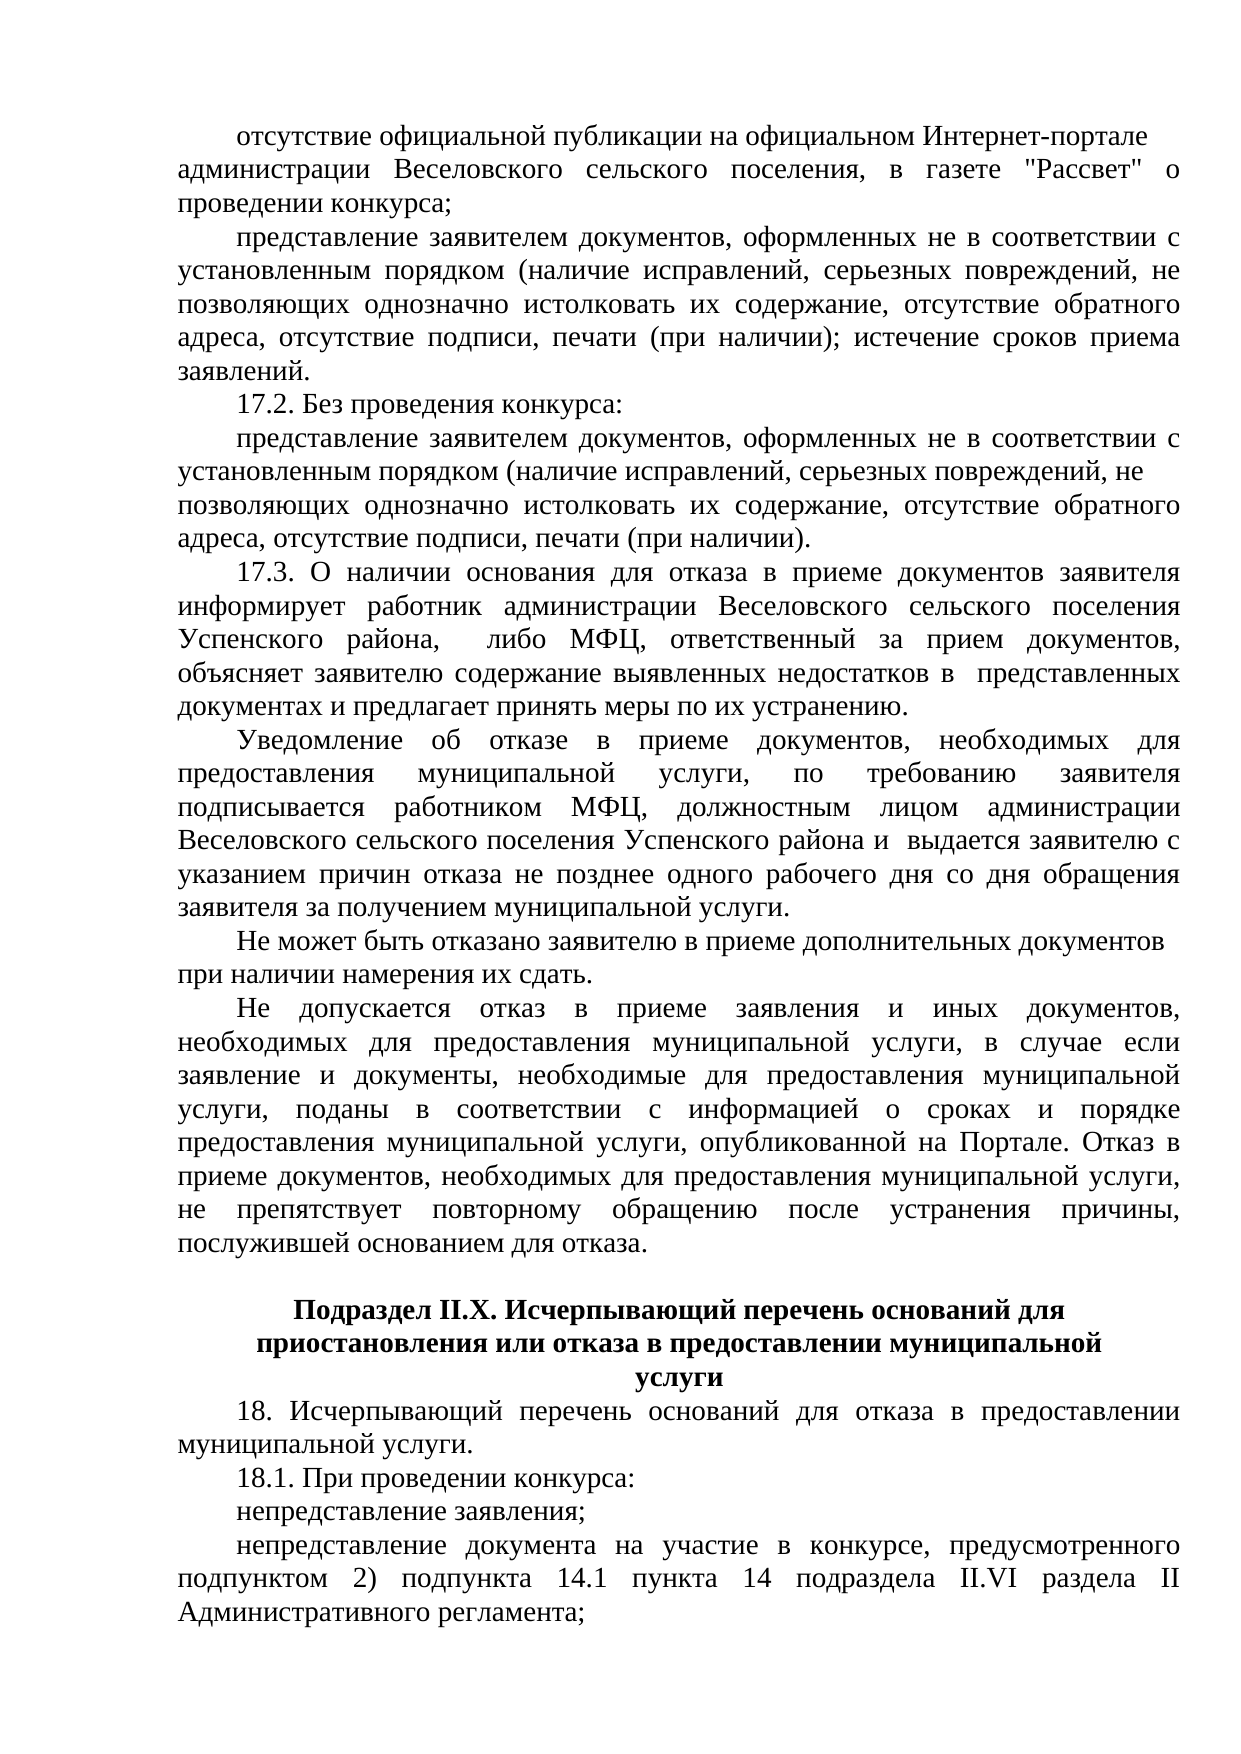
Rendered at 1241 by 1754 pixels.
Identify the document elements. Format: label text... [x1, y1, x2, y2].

text администрации Веселовского сельского поселения, в газете "Рассвет" о проведении конкурса; [177, 152, 1181, 219]
text Не может быть отказано заявителю в приеме дополнительных документов [177, 923, 1181, 957]
text позволяющих однозначно истолковать их содержание, отсутствие обратного адреса, отсутствие подписи, печати (при наличии). [177, 487, 1181, 554]
text при наличии намерения их сдать. [177, 957, 1181, 990]
text приостановления или отказа в предоставлении муниципальной [177, 1326, 1181, 1359]
text Подраздел II.X. Исчерпывающий перечень оснований для [177, 1292, 1181, 1326]
text представление заявителем документов, оформленных не в соответствии с установленным порядком (наличие исправлений, серьезных повреждений, не [177, 420, 1181, 487]
text 18.1. При проведении конкурса: [177, 1460, 1181, 1493]
text отсутствие официальной публикации на официальном Интернет-портале [177, 118, 1181, 152]
text непредставление заявления; [177, 1493, 1181, 1527]
text 17.2. Без проведения конкурса: [177, 386, 1181, 420]
text 18. Исчерпывающий перечень оснований для отказа в предоставлении муниципальной услуги. [177, 1393, 1181, 1460]
text непредставление документа на участие в конкурсе, предусмотренного подпунктом 2) подпункта 14.1 пункта 14 подраздела II.VI раздела II Административного регламента; [177, 1527, 1181, 1627]
text 17.3. О наличии основания для отказа в приеме документов заявителя информирует работник администрации Веселовского сельского поселения Успенского района, либо МФЦ, ответственный за прием документов, объясняет заявителю содержание выявленных недостатков в представленных документах и предлагает принять меры по их устранению. [177, 554, 1181, 722]
text представление заявителем документов, оформленных не в соответствии с установленным порядком (наличие исправлений, серьезных повреждений, не позволяющих однозначно истолковать их содержание, отсутствие обратного адреса, отсутствие подписи, печати (при наличии); истечение сроков приема заявлений. [177, 219, 1181, 386]
text услуги [177, 1359, 1181, 1393]
text Не допускается отказ в приеме заявления и иных документов, необходимых для предоставления муниципальной услуги, в случае если заявление и документы, необходимые для предоставления муниципальной услуги, поданы в соответствии с информацией о сроках и порядке предоставления муниципальной услуги, опубликованной на Портале. Отказ в приеме документов, необходимых для предоставления муниципальной услуги, не препятствует повторному обращению после устранения причины, послужившей основанием для отказа. [177, 990, 1181, 1258]
text Уведомление об отказе в приеме документов, необходимых для предоставления муниципальной услуги, по требованию заявителя подписывается работником МФЦ, должностным лицом администрации Веселовского сельского поселения Успенского района и выдается заявителю с указанием причин отказа не позднее одного рабочего дня со дня обращения заявителя за получением муниципальной услуги. [177, 722, 1181, 923]
